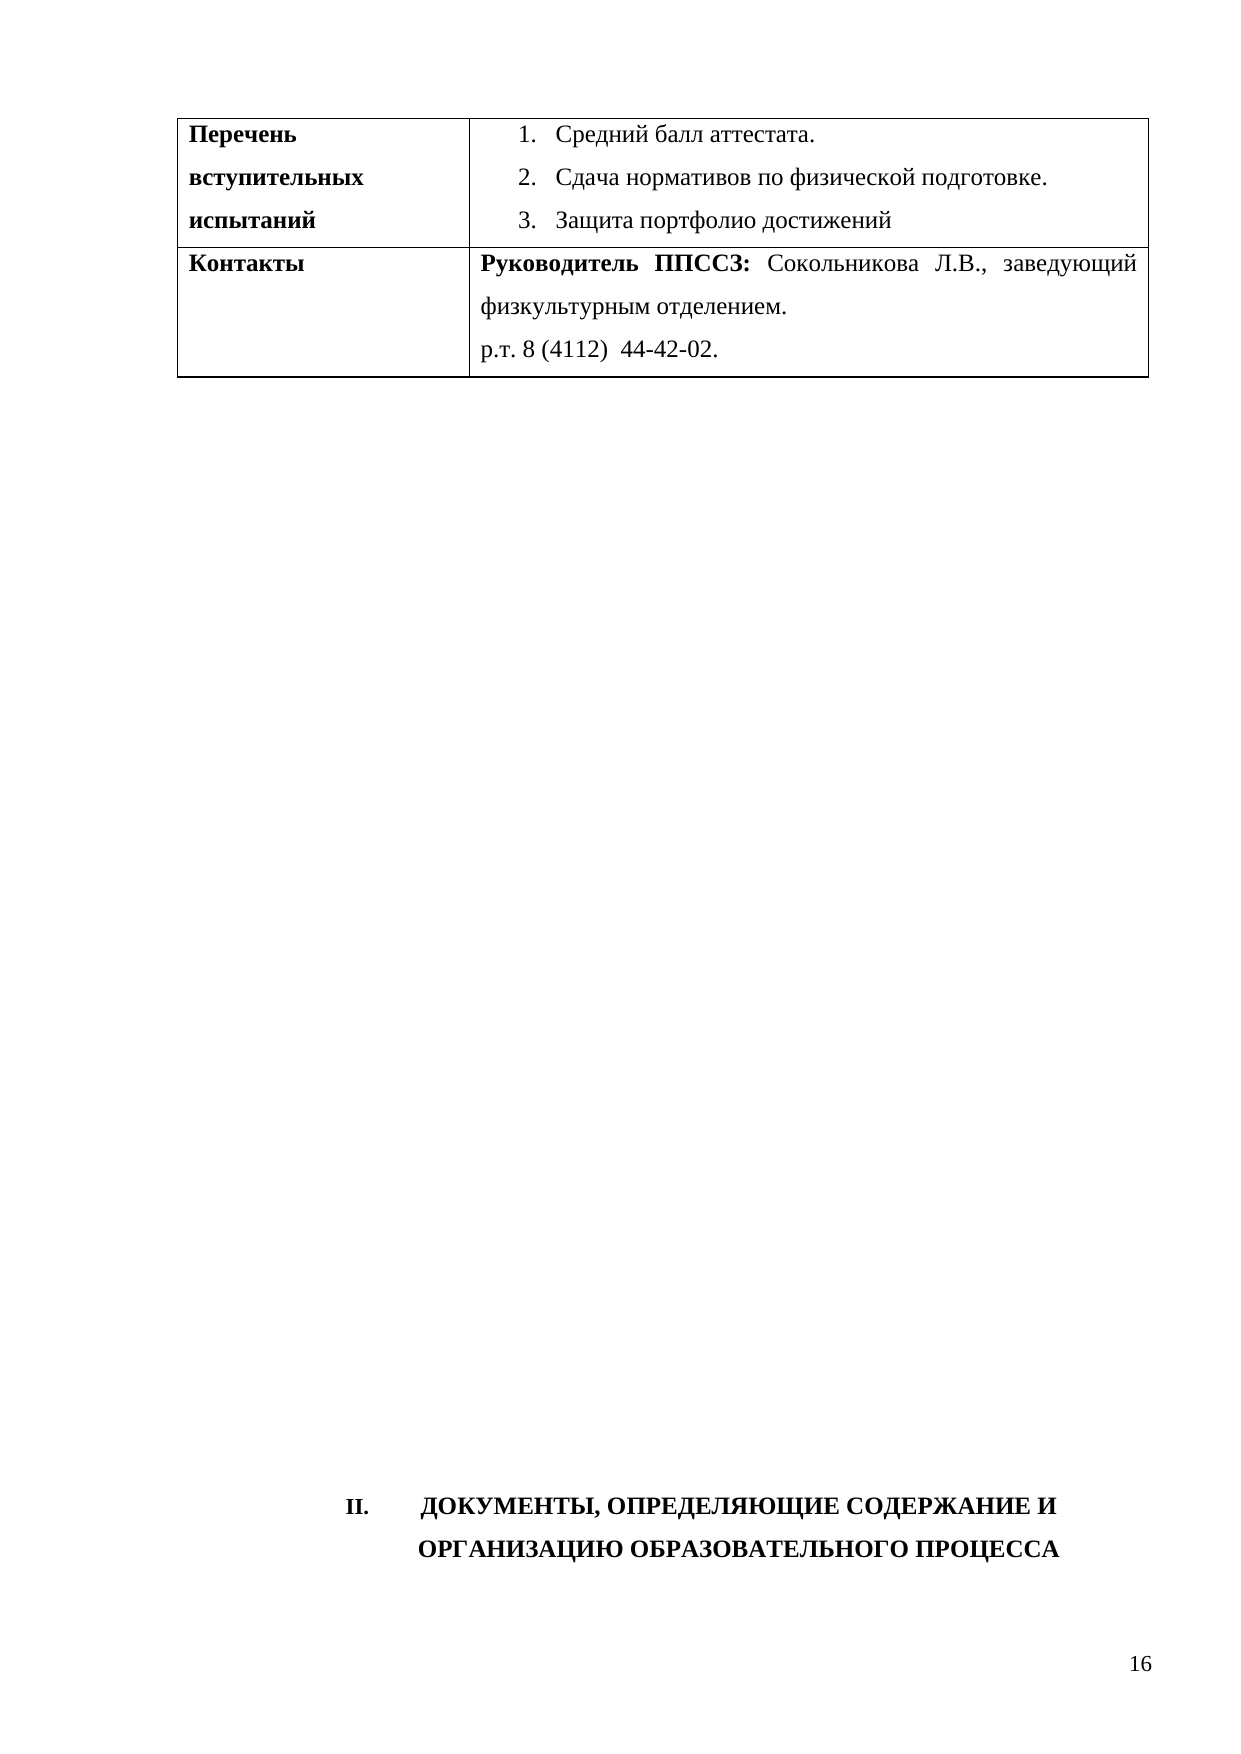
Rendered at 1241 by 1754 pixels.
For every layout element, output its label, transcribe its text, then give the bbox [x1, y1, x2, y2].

table_cell Контакты [178, 248, 469, 376]
table_cell Руководитель ППССЗ: Сокольникова Л.В., заведующий физкультурным отделением. р.т. 8 (4112) 44-42-02. [470, 248, 1148, 376]
list Документы, определяющие содержание и организацию образовательного процесса [251, 1491, 1152, 1563]
table_cell Средний балл аттестата. Сдача нормативов по физической подготовке. Защита портфолио достижений [470, 119, 1148, 247]
table_cell Перечень вступительных испытаний [178, 119, 469, 247]
